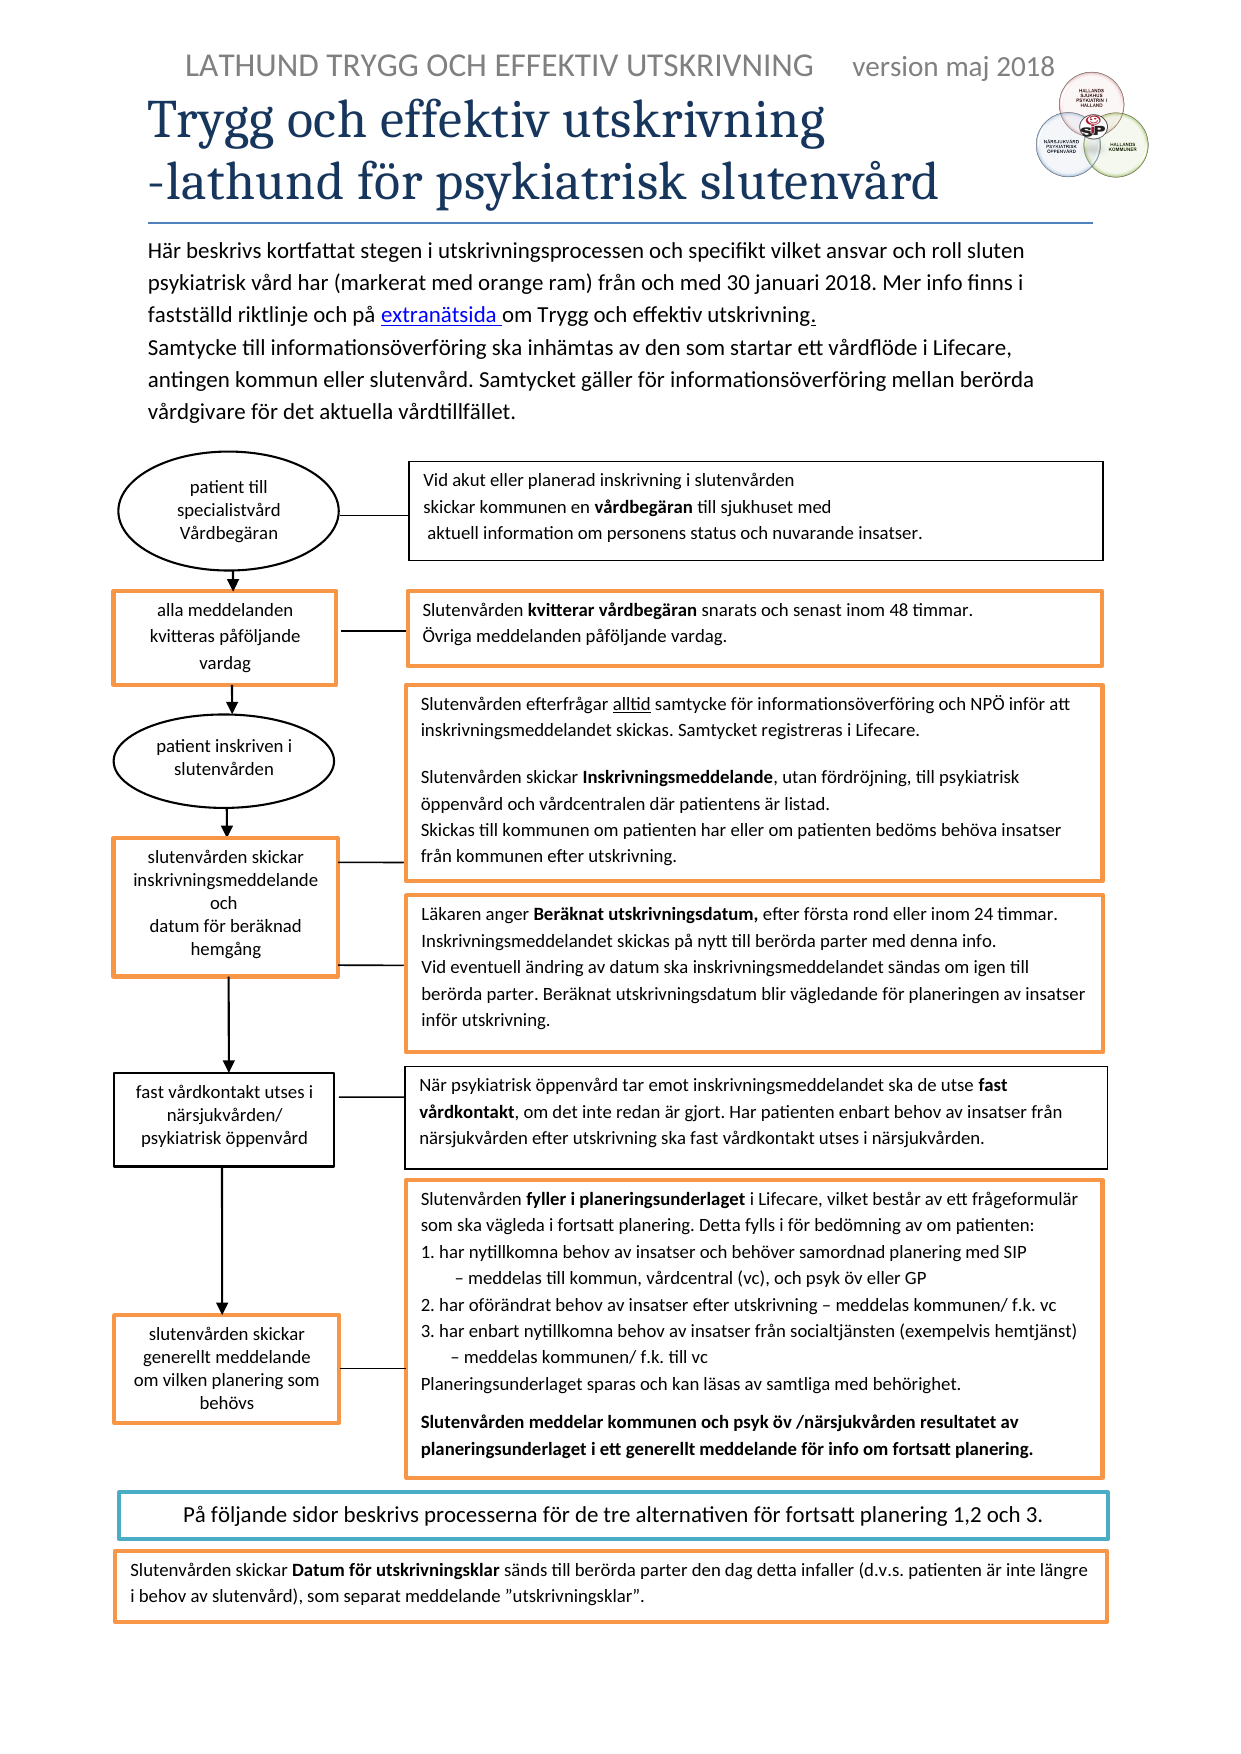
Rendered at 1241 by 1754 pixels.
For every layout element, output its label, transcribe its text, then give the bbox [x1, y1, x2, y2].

title Trygg och effektiv utskrivning -lathund för psykiatrisk slutenvård [148, 89, 1093, 222]
picture [1003, 71, 1180, 178]
text Här beskrivs kortfattat stegen i utskrivningsprocessen och specifikt vilket ansvar och roll sluten psykiatrisk vård har (markerat med orange ram) från och med 30 januari 2018. Mer info finns i fastställd riktlinje och på extranätsida om Trygg och effektiv utskrivning. Samtycke till informationsöverföring ska inhämtas av den som startar ett vårdflöde i Lifecare, antingen kommun eller slutenvård. Samtycket gäller för informationsöverföring mellan berörda vårdgivare för det aktuella vårdtillfället. [148, 236, 1093, 425]
